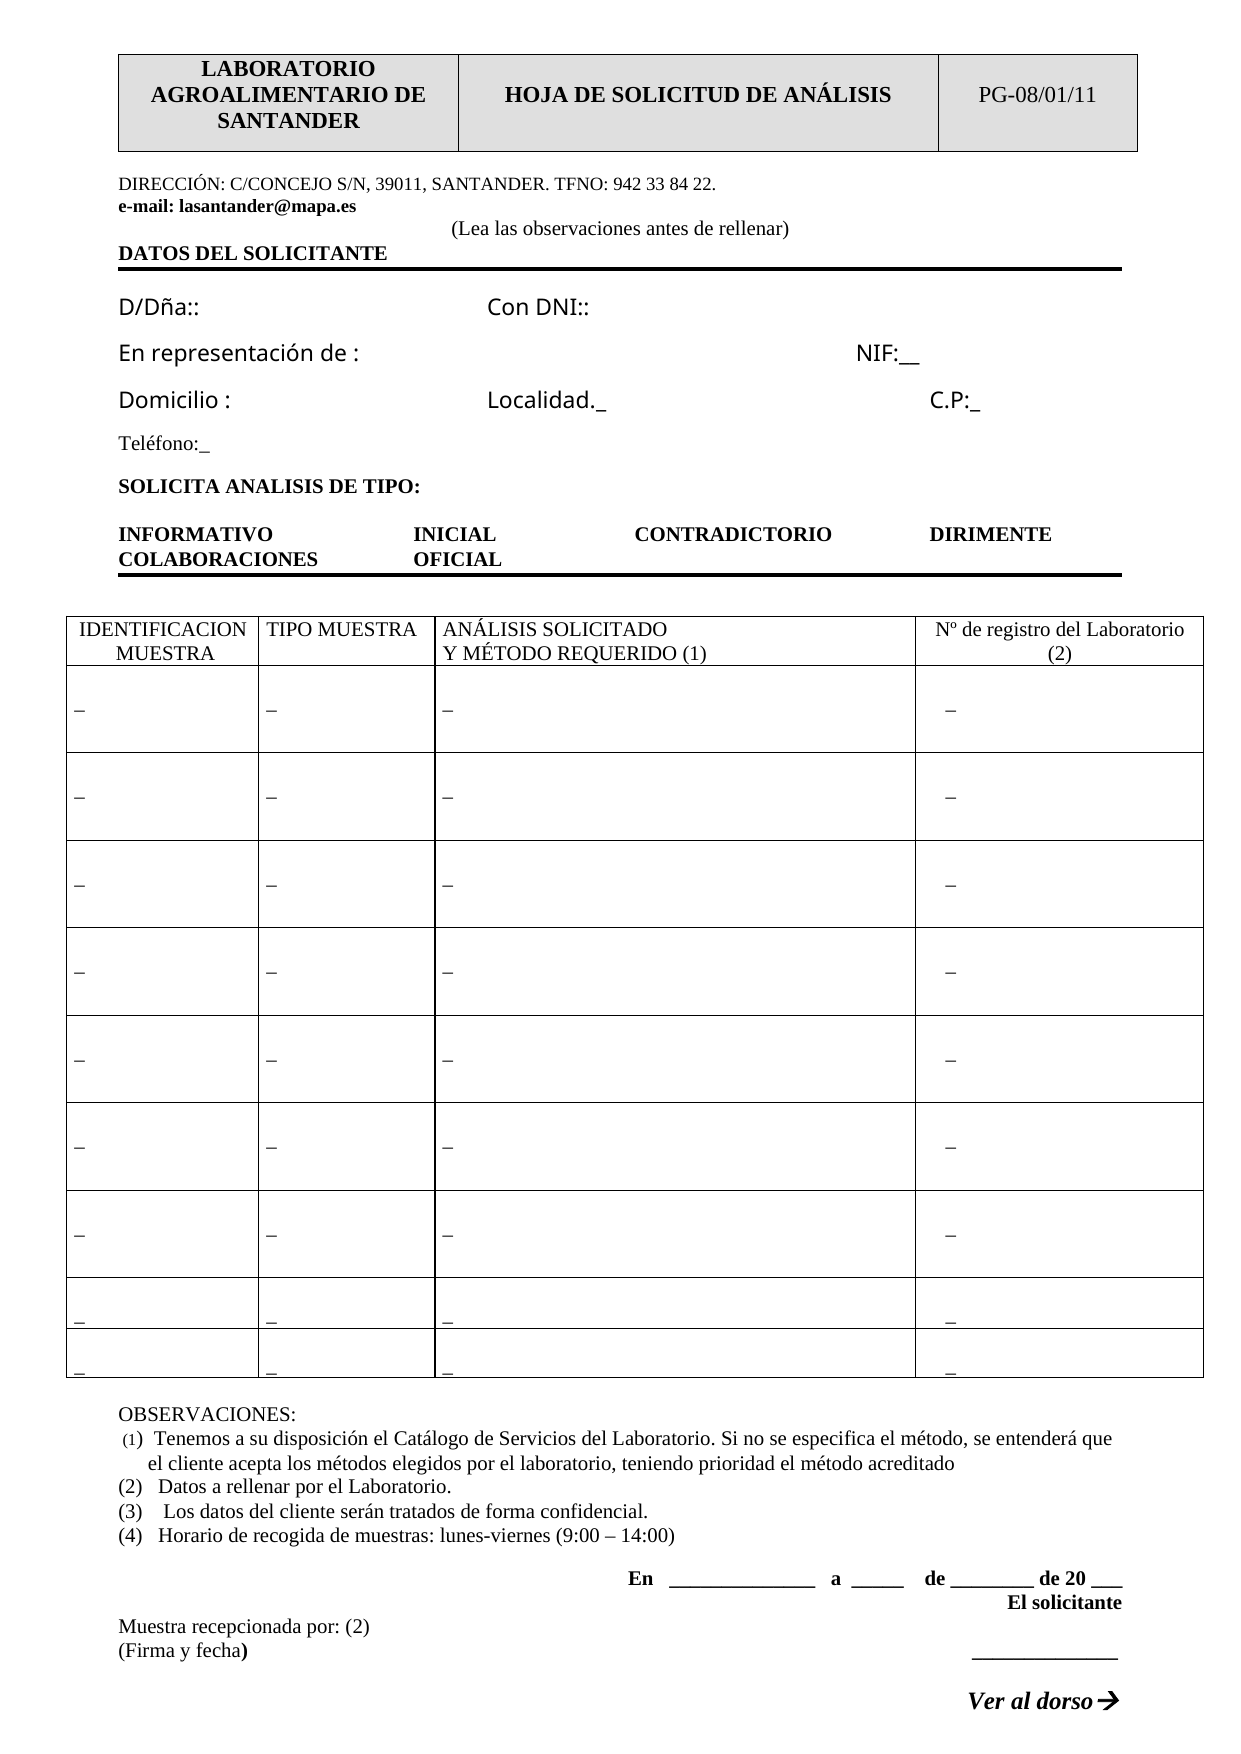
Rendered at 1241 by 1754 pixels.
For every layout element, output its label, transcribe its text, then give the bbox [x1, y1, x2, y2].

text Domicilio : Localidad._ C.P:_ [118, 384, 1122, 415]
table_cell _ [259, 1191, 434, 1277]
table_cell _ [67, 1329, 258, 1377]
table_header TIPO MUESTRA [259, 617, 434, 665]
table_cell _ [436, 841, 915, 927]
table_cell _ [67, 753, 258, 840]
table_cell _ [259, 1278, 434, 1327]
text (1) Tenemos a su disposición el Catálogo de Servicios del Laboratorio. Si no se especifica el método, se entenderá que el cliente acepta los métodos elegidos por el laboratorio, teniendo prioridad el método acreditado [118, 1426, 1122, 1474]
table_cell _ [67, 928, 258, 1015]
table_header PG-08/01/11 [939, 55, 1137, 151]
text e-mail: lasantander@mapa.es [118, 195, 1122, 216]
table_cell _ [259, 841, 434, 927]
table_cell _ [67, 666, 258, 752]
table_cell _ [916, 1278, 1203, 1327]
table_header Nº de registro del Laboratorio (2) [916, 617, 1203, 665]
text El solicitante [118, 1590, 1122, 1614]
table_header IDENTIFICACION MUESTRA [67, 617, 258, 665]
text INFORMATIVO INICIAL CONTRADICTORIO DIRIMENTE [118, 522, 1122, 546]
table_cell _ [259, 666, 434, 752]
table_header ANÁLISIS SOLICITADO Y MÉTODO REQUERIDO (1) [436, 617, 915, 665]
text DATOS DEL SOLICITANTE [118, 240, 1122, 267]
table_cell _ [916, 928, 1203, 1015]
table_cell _ [67, 1191, 258, 1277]
table_cell _ [259, 928, 434, 1015]
table_header LABORATORIO AGROALIMENTARIO DE SANTANDER [119, 55, 458, 151]
table_cell _ [436, 1103, 915, 1190]
table_cell _ [916, 1016, 1203, 1102]
text OBSERVACIONES: [118, 1402, 1122, 1426]
text En ______________ a _____ de ________ de 20 ___ [118, 1566, 1122, 1590]
text Ver al dorso [118, 1686, 1122, 1715]
table_cell _ [259, 1016, 434, 1102]
text D/Dña:: Con DNI:: [118, 290, 1122, 322]
table_cell _ [436, 1278, 915, 1327]
text COLABORACIONES OFICIAL [118, 546, 1122, 573]
text Muestra recepcionada por: (2) [118, 1614, 1122, 1638]
table_cell _ [67, 1016, 258, 1102]
table_cell _ [259, 1329, 434, 1377]
table_cell _ [916, 841, 1203, 927]
table_cell _ [436, 1329, 915, 1377]
table_cell _ [916, 1103, 1203, 1190]
table_cell _ [67, 1278, 258, 1327]
table_cell _ [916, 1191, 1203, 1277]
table_cell _ [436, 928, 915, 1015]
text En representación de : NIF:__ [118, 337, 1122, 368]
table_cell _ [436, 1016, 915, 1102]
text SOLICITA ANALISIS DE TIPO: [118, 474, 1122, 498]
table_cell _ [916, 666, 1203, 752]
table_cell _ [67, 841, 258, 927]
text (2) Datos a rellenar por el Laboratorio. [118, 1474, 1122, 1498]
table_cell _ [916, 753, 1203, 840]
table_cell _ [436, 753, 915, 840]
table_cell _ [436, 666, 915, 752]
text DIRECCIÓN: C/CONCEJO S/N, 39011, SANTANDER. TFNO: 942 33 84 22. [118, 173, 1122, 195]
table_cell _ [259, 753, 434, 840]
text Teléfono:_ [118, 431, 1122, 455]
text (4) Horario de recogida de muestras: lunes-viernes (9:00 – 14:00) [118, 1523, 1122, 1547]
table_cell _ [916, 1329, 1203, 1377]
text (Lea las observaciones antes de rellenar) [118, 216, 1122, 240]
table_header HOJA DE SOLICITUD DE ANÁLISIS [459, 55, 938, 151]
table_cell _ [67, 1103, 258, 1190]
text (Firma y fecha) ______________ [118, 1638, 1122, 1662]
table_cell _ [436, 1191, 915, 1277]
table_cell _ [259, 1103, 434, 1190]
text (3) Los datos del cliente serán tratados de forma confidencial. [118, 1498, 1122, 1523]
